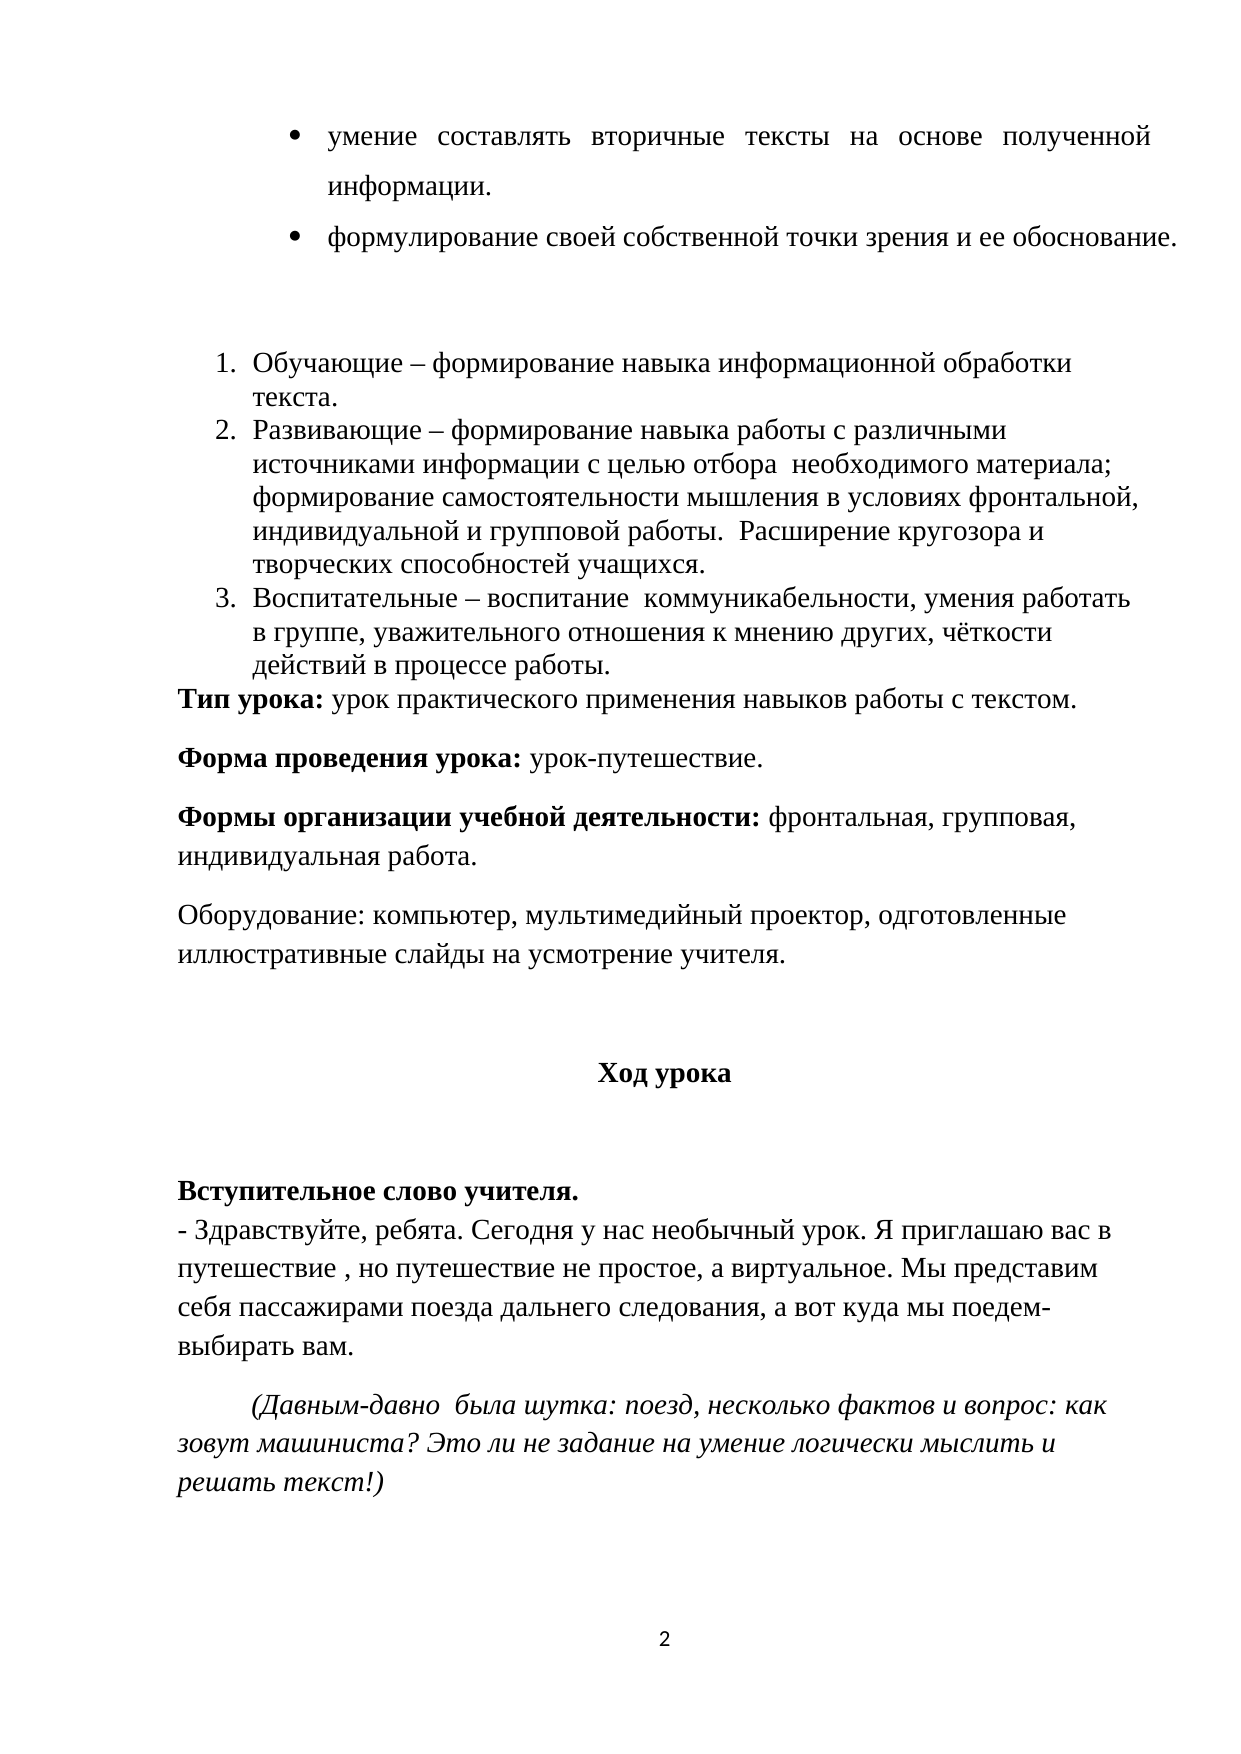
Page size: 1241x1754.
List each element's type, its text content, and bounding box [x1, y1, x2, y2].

list умение составлять вторичные тексты на основе полученной информации. [290, 118, 1152, 202]
text Оборудование: компьютер, мультимедийный проектор, одготовленные иллюстративные слайды на усмотрение учителя. [177, 897, 1152, 969]
text Ход урока [177, 1055, 1152, 1088]
text Формы организации учебной деятельности: фронтальная, групповая, индивидуальная работа. [177, 799, 1152, 872]
text Форма проведения урока: урок-путешествие. [177, 740, 1152, 774]
list формулирование своей собственной точки зрения и ее обоснование. [290, 219, 1190, 252]
text Вступительное слово учителя. - Здравствуйте, ребята. Сегодня у нас необычный урок. Я приглашаю вас в путешествие , но путешествие не простое, а виртуальное. Мы представим себя пассажирами поезда дальнего следования, а вот куда мы поедем- выбирать вам. [177, 1173, 1152, 1361]
list Воспитательные – воспитание коммуникабельности, умения работать в группе, уважительного отношения к мнению других, чёткости действий в процессе работы. [215, 580, 1152, 681]
list Обучающие – формирование навыка информационной обработки текста. [215, 345, 1152, 412]
list Развивающие – формирование навыка работы с различными источниками информации с целью отбора необходимого материала; формирование самостоятельности мышления в условиях фронтальной, индивидуальной и групповой работы. Расширение кругозора и творческих способностей учащихся. [215, 412, 1152, 580]
text (Давным-давно была шутка: поезд, несколько фактов и вопрос: как зовут машиниста? Это ли не задание на умение логически мыслить и решать текст!) [177, 1387, 1152, 1498]
text Тип урока: урок практического применения навыков работы с текстом. [177, 681, 1152, 714]
